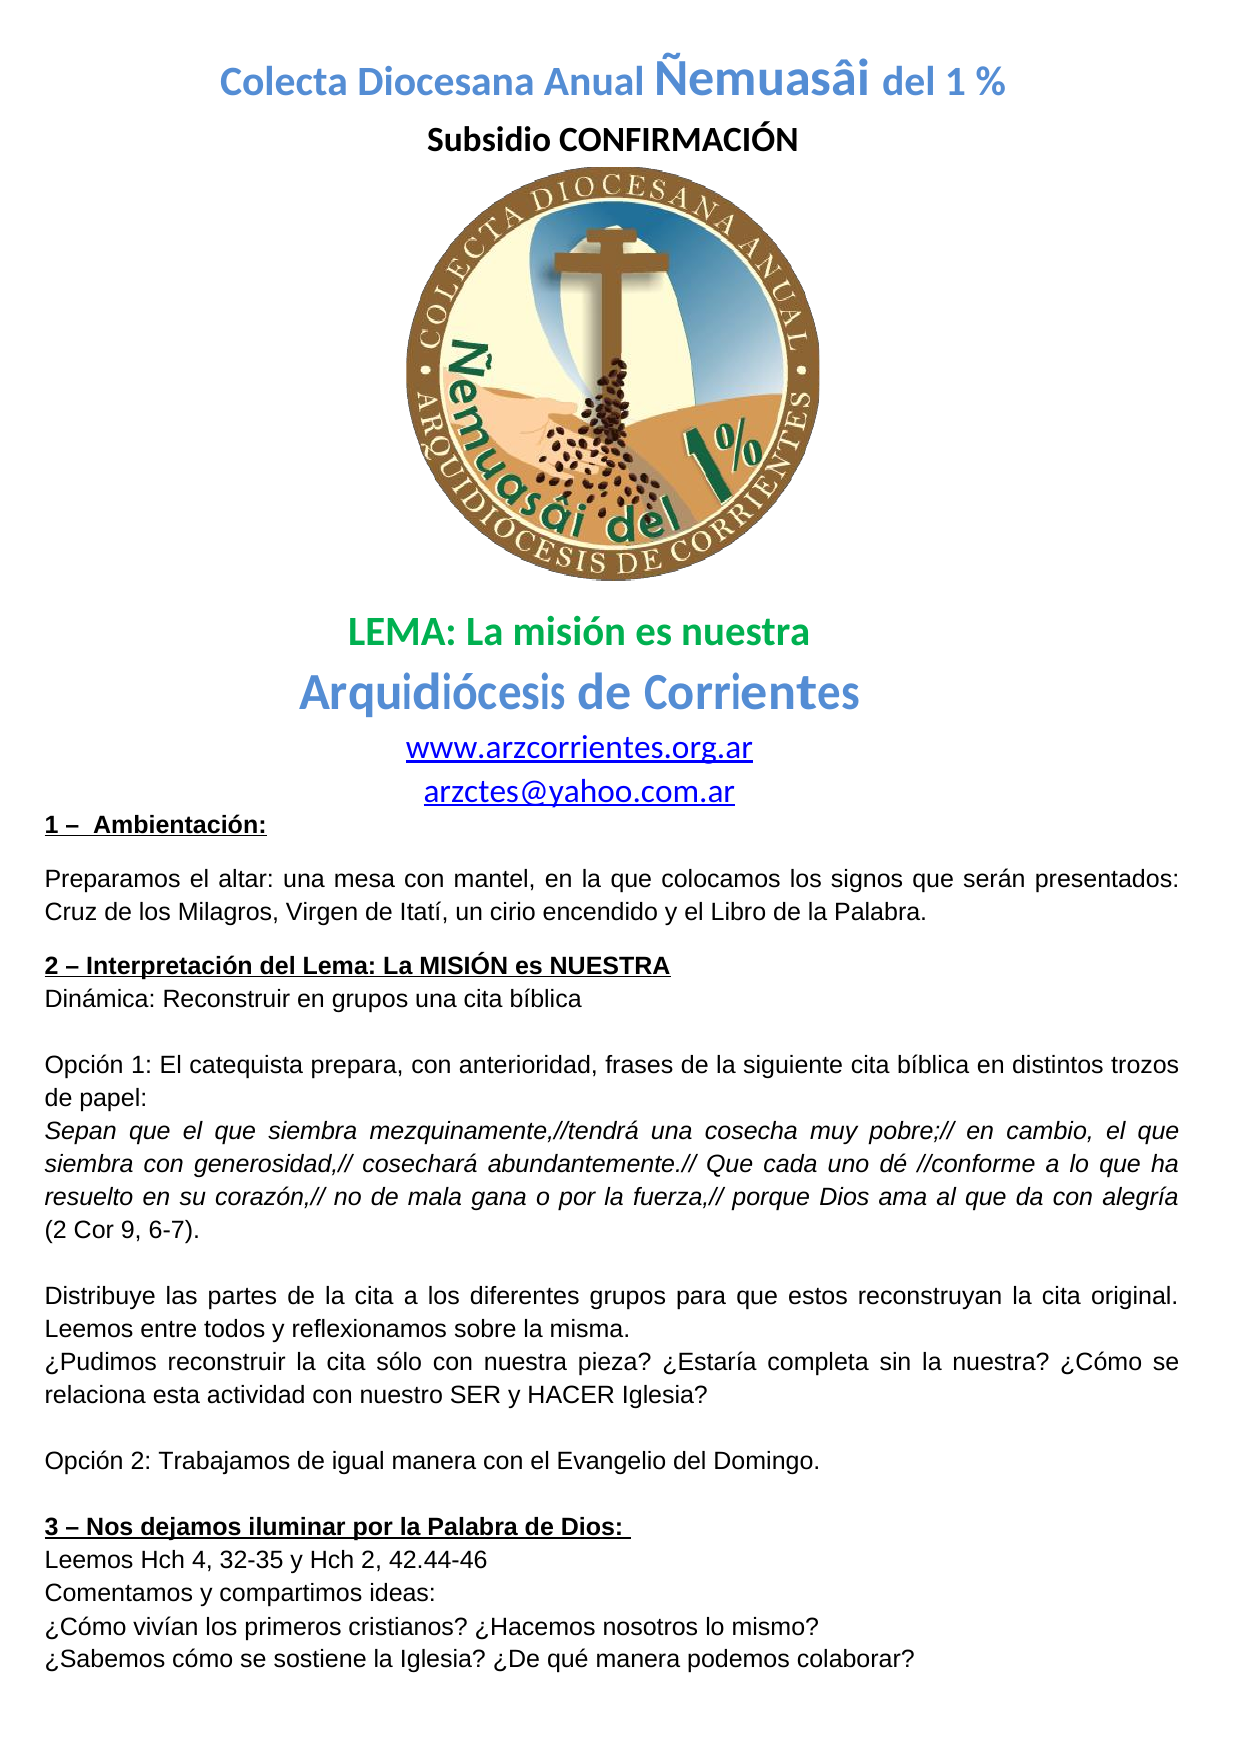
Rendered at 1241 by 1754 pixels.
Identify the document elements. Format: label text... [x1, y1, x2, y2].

text Distribuye las partes de la cita a los diferentes grupos para que estos reconstruyan la cita original. Leemos entre todos y reflexionamos sobre la misma. [44, 1281, 1181, 1343]
text Arquidiócesis de Corrientes [111, 659, 1048, 723]
text ¿Cómo vivían los primeros cristianos? ¿Hacemos nosotros lo mismo? [44, 1611, 1181, 1640]
text LEMA: La misión es nuestra [111, 605, 1048, 656]
text Sepan que el que siembra mezquinamente,//tendrá una cosecha muy pobre;// en cambio, el que siembra con generosidad,// cosechará abundantemente.// Que cada uno dé //conforme a lo que ha resuelto en su corazón,// no de mala gana o por la fuerza,// porque Dios ama al que da con alegría (2 Cor 9, 6-7). [44, 1116, 1181, 1244]
text www.arzcorrientes.org.ar [111, 726, 1048, 766]
text Opción 2: Trabajamos de igual manera con el Evangelio del Domingo. [44, 1446, 1181, 1475]
text Preparamos el altar: una mesa con mantel, en la que colocamos los signos que serán presentados: Cruz de los Milagros, Virgen de Itatí, un cirio encendido y el Libro de la Palabra. [44, 864, 1181, 926]
text Subsidio CONFIRMACIÓN [44, 117, 1181, 161]
text Comentamos y compartimos ideas: [44, 1578, 1181, 1607]
text Colecta Diocesana Anual Ñemuasâi del 1 % [44, 44, 1181, 108]
text Leemos Hch 4, 32-35 y Hch 2, 42.44-46 [44, 1545, 1181, 1574]
text 3 – Nos dejamos iluminar por la Palabra de Dios: [44, 1512, 1181, 1541]
text Opción 1: El catequista prepara, con anterioridad, frases de la siguiente cita bíblica en distintos trozos de papel: [44, 1050, 1181, 1112]
picture [406, 167, 820, 581]
text Dinámica: Reconstruir en grupos una cita bíblica [44, 984, 1181, 1013]
text arzctes@yahoo.com.ar [111, 769, 1048, 810]
text ¿Pudimos reconstruir la cita sólo con nuestra pieza? ¿Estaría completa sin la nuestra? ¿Cómo se relaciona esta actividad con nuestro SER y HACER Iglesia? [44, 1347, 1181, 1409]
text 2 – Interpretación del Lema: La MISIÓN es NUESTRA [44, 951, 1181, 980]
text ¿Sabemos cómo se sostiene la Iglesia? ¿De qué manera podemos colaborar? [44, 1644, 1181, 1673]
text 1 – Ambientación: [44, 810, 1181, 839]
